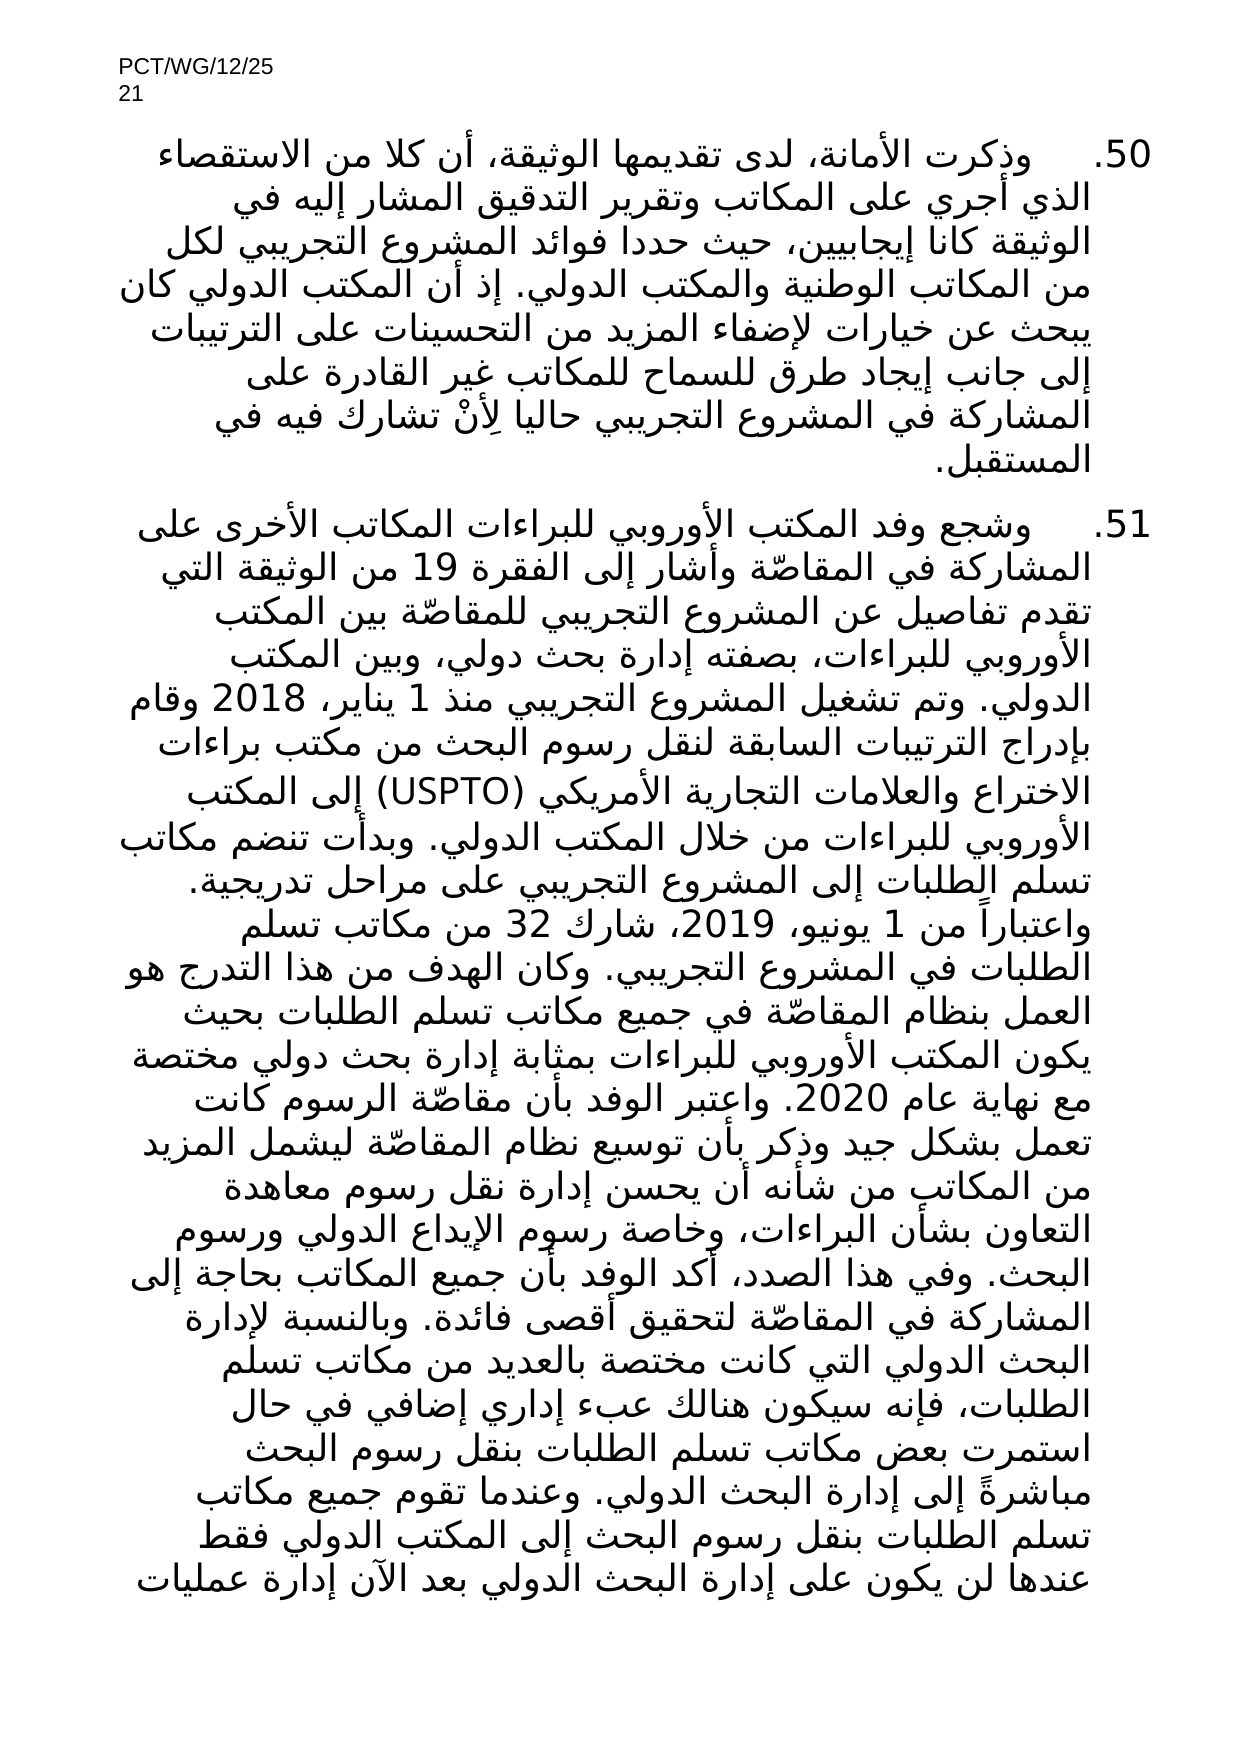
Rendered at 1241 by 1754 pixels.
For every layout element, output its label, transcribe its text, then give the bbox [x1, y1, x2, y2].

text وذكرت الأمانة، لدى تقديمها الوثيقة، أن كلا من الاستقصاء الذي أجري على المكاتب وتقرير التدقيق المشار إليه في الوثيقة كانا إيجابيين، حيث حددا فوائد المشروع التجريبي لكل من المكاتب الوطنية والمكتب الدولي. إذ أن المكتب الدولي كان يبحث عن خيارات لإضفاء المزيد من التحسينات على الترتيبات إلى جانب إيجاد طرق للسماح للمكاتب غير القادرة على المشاركة في المشروع التجريبي حاليا لِأنْ تشارك فيه في المستقبل. [118, 132, 1092, 481]
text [118, 502, 1092, 1601]
